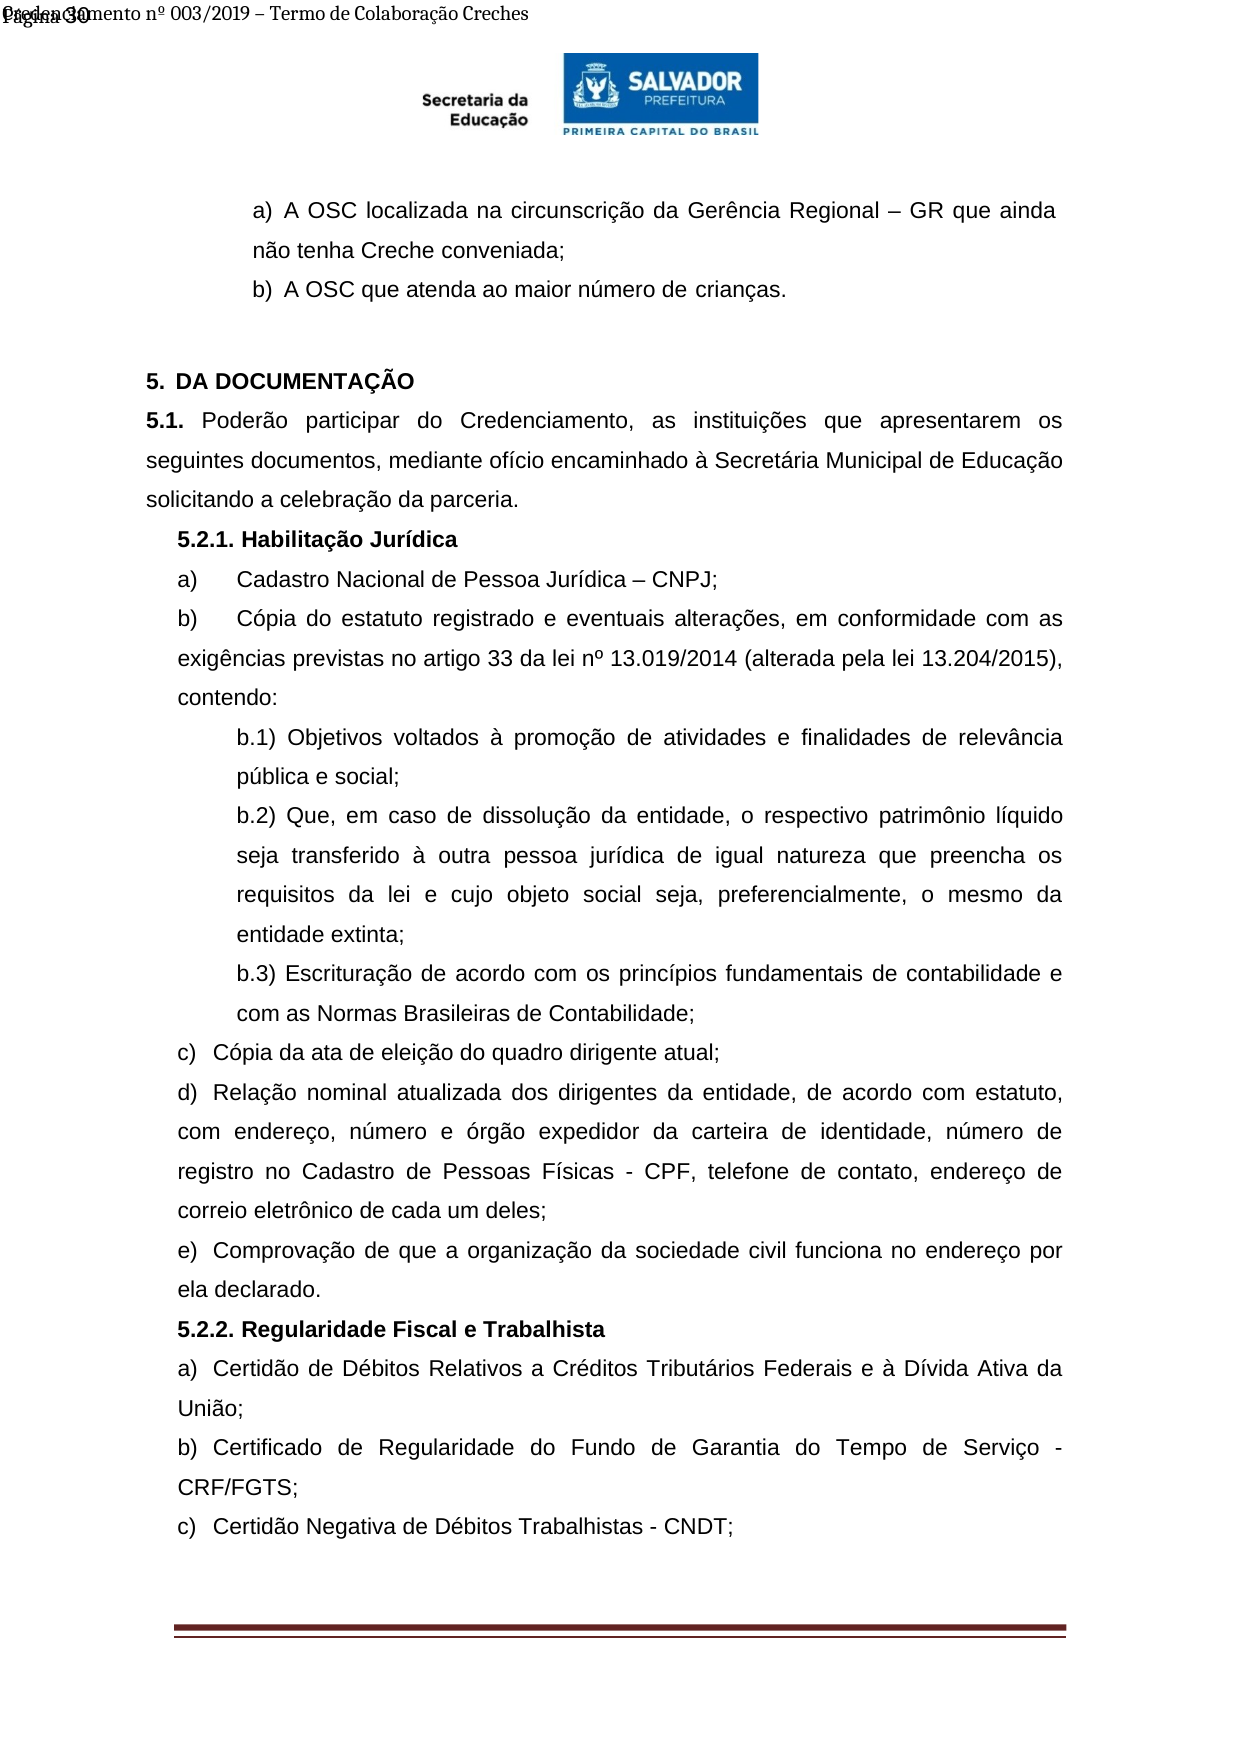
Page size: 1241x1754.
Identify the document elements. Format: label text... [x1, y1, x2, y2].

list Relação nominal atualizada dos dirigentes da entidade, de acordo com estatuto, com endereço, número e órgão expedidor da carteira de identidade, número de registro no Cadastro de Pessoas Físicas - CPF, telefone de contato, endereço de correio eletrônico de cada um deles; [177, 1079, 1063, 1223]
list A OSC localizada na circunscrição da Gerência Regional – GR que ainda não tenha Creche conveniada; [252, 197, 1056, 263]
list A OSC que atenda ao maior número de crianças. [252, 276, 1105, 303]
subtitle Habilitação Jurídica [177, 526, 1105, 552]
list Que, em caso de dissolução da entidade, o respectivo patrimônio líquido seja transferido à outra pessoa jurídica de igual natureza que preencha os requisitos da lei e cujo objeto social seja, preferencialmente, o mesmo da entidade extinta; [236, 802, 1063, 947]
picture [422, 53, 759, 135]
subtitle DA DOCUMENTAÇÃO [146, 368, 1105, 394]
list Escrituração de acordo com os princípios fundamentais de contabilidade e com as Normas Brasileiras de Contabilidade; [236, 960, 1063, 1026]
list Comprovação de que a organização da sociedade civil funciona no endereço por ela declarado. [177, 1237, 1063, 1302]
list Certidão de Débitos Relativos a Créditos Tributários Federais e à Dívida Ativa da União; [177, 1355, 1063, 1421]
subtitle Regularidade Fiscal e Trabalhista [177, 1316, 1105, 1342]
list Cópia do estatuto registrado e eventuais alterações, em conformidade com as exigências previstas no artigo 33 da lei nº 13.019/2014 (alterada pela lei 13.204/2015), contendo: [177, 605, 1063, 710]
list Cadastro Nacional de Pessoa Jurídica – CNPJ; [177, 566, 1105, 592]
list Certificado de Regularidade do Fundo de Garantia do Tempo de Serviço - CRF/FGTS; [177, 1434, 1063, 1500]
list Certidão Negativa de Débitos Trabalhistas - CNDT; [177, 1513, 1105, 1539]
list Objetivos voltados à promoção de atividades e finalidades de relevância pública e social; [236, 723, 1063, 789]
text 5.1. Poderão participar do Credenciamento, as instituições que apresentarem os seguintes documentos, mediante ofício encaminhado à Secretária Municipal de Educação solicitando a celebração da parceria. [146, 407, 1063, 513]
list Cópia da ata de eleição do quadro dirigente atual; [177, 1039, 1105, 1066]
